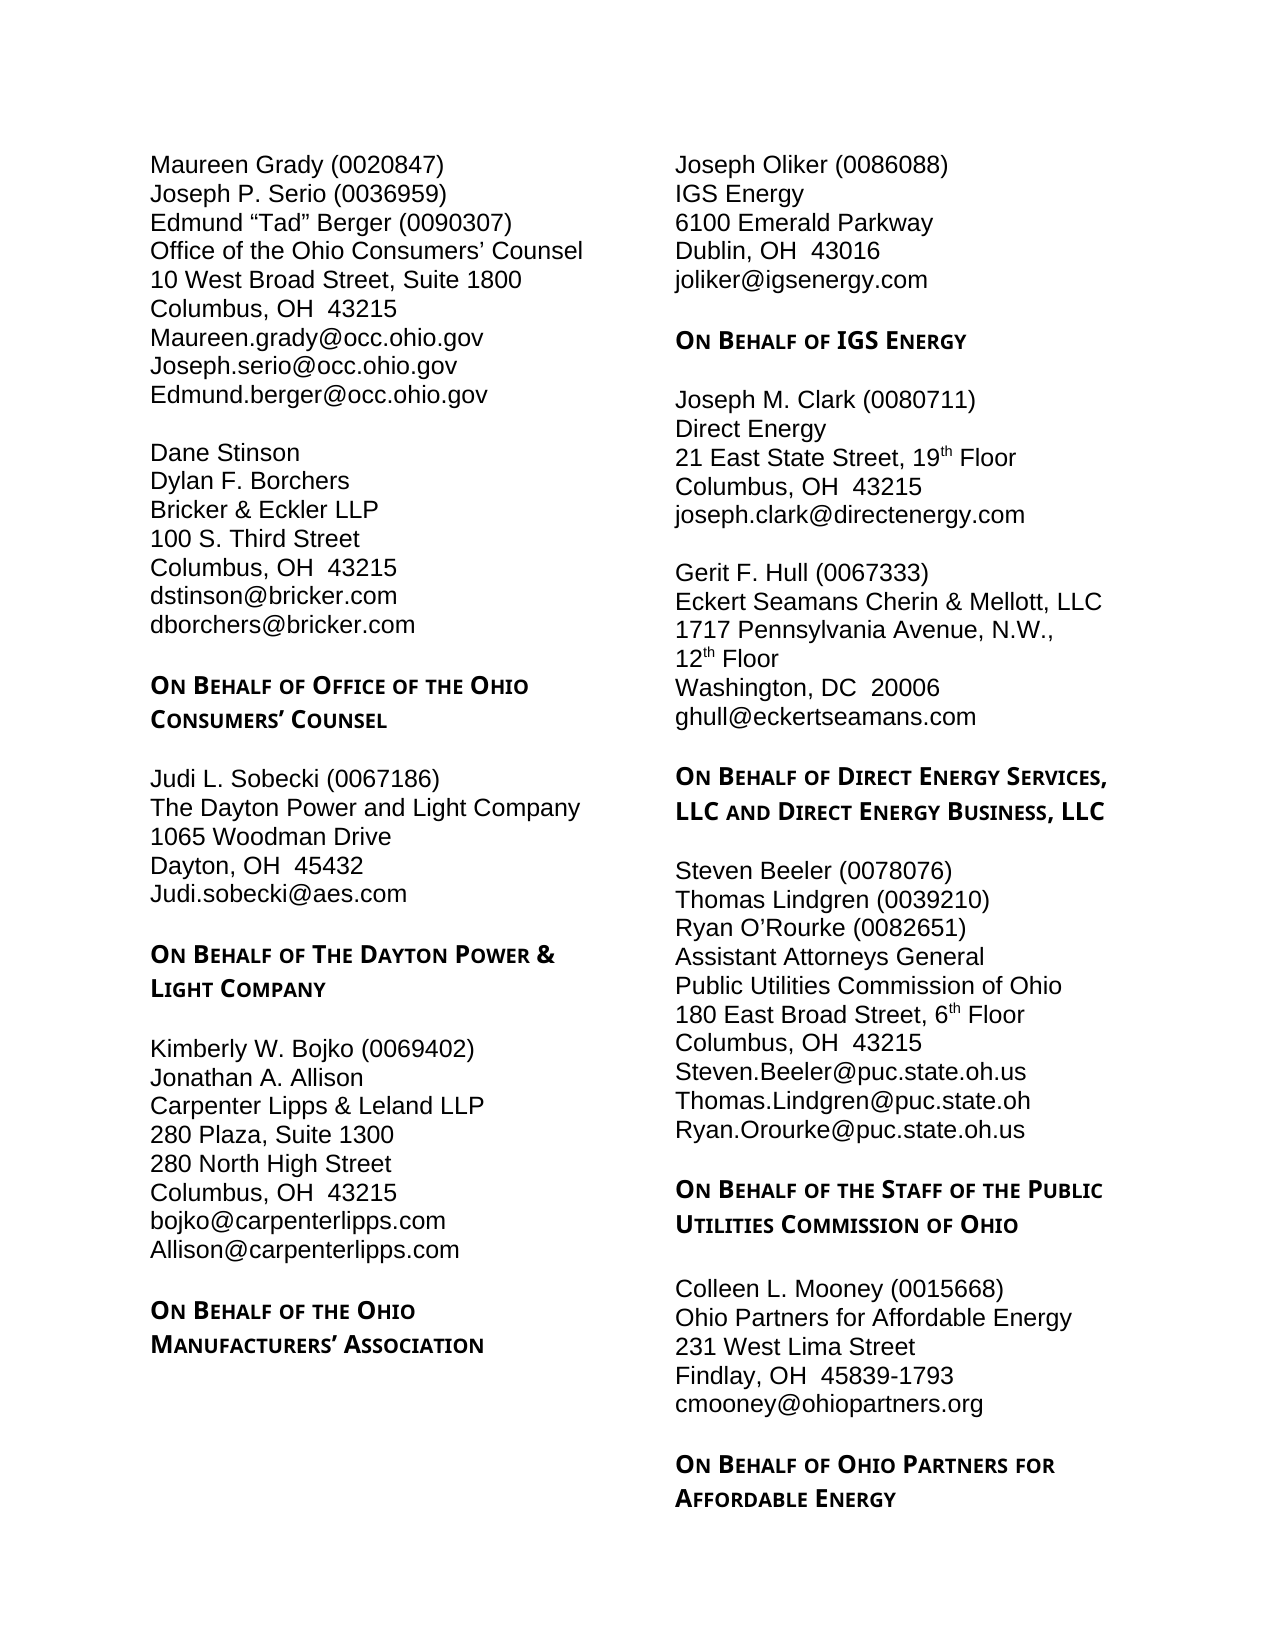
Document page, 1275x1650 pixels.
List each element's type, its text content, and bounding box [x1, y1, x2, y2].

text On Behalf of The Dayton Power & Light Company [150, 937, 600, 1005]
text Eckert Seamans Cherin & Mellott, LLC [675, 587, 1125, 615]
text joliker@igsenergy.com [675, 265, 1125, 294]
text Joseph P. Serio (0036959) [150, 179, 600, 207]
text joseph.clark@directenergy.com [675, 500, 1125, 529]
text Columbus, OH 43215 [150, 552, 600, 581]
text 180 East Broad Street, 6th Floor [675, 1000, 1125, 1028]
text 10 West Broad Street, Suite 1800 [150, 265, 600, 294]
text Allison@carpenterlipps.com [150, 1235, 600, 1264]
text Edmund.berger@occ.ohio.gov [150, 380, 600, 409]
text Assistant Attorneys General [675, 942, 1125, 971]
text cmooney@ohiopartners.org [675, 1389, 1125, 1418]
text 1065 Woodman Drive [150, 822, 600, 851]
text Edmund “Tad” Berger (0090307) [150, 207, 600, 236]
text Steven Beeler (0078076) [675, 856, 1125, 885]
text bojko@carpenterlipps.com [150, 1206, 600, 1235]
text Kimberly W. Bojko (0069402) [150, 1034, 600, 1062]
text Columbus, OH 43215 [675, 1028, 1125, 1057]
text dborchers@bricker.com [150, 610, 600, 639]
text On Behalf of Direct Energy Services, LLC and Direct Energy Business, LLC [675, 759, 1125, 827]
text Columbus, OH 43215 [675, 472, 1125, 500]
text Ryan O’Rourke (0082651) [675, 913, 1125, 942]
text Joseph Oliker (0086088) [675, 150, 1125, 179]
text 280 North High Street [150, 1149, 600, 1177]
text dstinson@bricker.com [150, 581, 600, 610]
text Public Utilities Commission of Ohio [675, 971, 1125, 1000]
text 100 S. Third Street [150, 524, 600, 552]
text Carpenter Lipps & Leland LLP [150, 1091, 600, 1120]
text The Dayton Power and Light Company [150, 793, 600, 822]
text Dublin, OH 43016 [675, 236, 1125, 265]
text Thomas.Lindgren@puc.state.oh [675, 1086, 1125, 1115]
text Colleen L. Mooney (0015668) [675, 1274, 1125, 1303]
text 6100 Emerald Parkway [675, 207, 1125, 236]
text Dylan F. Borchers [150, 466, 600, 495]
text On Behalf of the Staff of the Public Utilities Commission of Ohio [675, 1172, 1125, 1240]
text Dayton, OH 45432 [150, 851, 600, 879]
text Joseph M. Clark (0080711) [675, 385, 1125, 414]
text Steven.Beeler@puc.state.oh.us [675, 1057, 1125, 1086]
text 21 East State Street, 19th Floor [675, 443, 1125, 472]
text Office of the Ohio Consumers’ Counsel [150, 236, 600, 265]
text Bricker & Eckler LLP [150, 495, 600, 524]
text On Behalf of IGS Energy [675, 322, 1125, 357]
text IGS Energy [675, 179, 1125, 207]
text On Behalf of Office of the Ohio Consumers’ Counsel [150, 667, 600, 736]
text Maureen.grady@occ.ohio.gov [150, 322, 600, 351]
text Washington, DC 20006 [675, 673, 1125, 702]
text Ohio Partners for Affordable Energy [675, 1303, 1125, 1332]
text On Behalf of Ohio Partners for Affordable Energy [675, 1447, 1125, 1515]
text Dane Stinson [150, 437, 600, 466]
text ghull@eckertseamans.com [675, 702, 1125, 730]
text Columbus, OH 43215 [150, 294, 600, 322]
text Jonathan A. Allison [150, 1062, 600, 1091]
text 280 Plaza, Suite 1300 [150, 1120, 600, 1149]
text Judi.sobecki@aes.com [150, 879, 600, 908]
text On Behalf of the Ohio Manufacturers’ Association [150, 1292, 600, 1361]
text Columbus, OH 43215 [150, 1177, 600, 1206]
text Gerit F. Hull (0067333) [675, 558, 1125, 587]
text Ryan.Orourke@puc.state.oh.us [675, 1115, 1125, 1143]
text Judi L. Sobecki (0067186) [150, 764, 600, 793]
text Direct Energy [675, 414, 1125, 443]
text Findlay, OH 45839-1793 [675, 1361, 1125, 1389]
text Thomas Lindgren (0039210) [675, 885, 1125, 913]
text 12th Floor [675, 644, 1125, 673]
text 1717 Pennsylvania Avenue, N.W., [675, 615, 1125, 644]
text 231 West Lima Street [675, 1332, 1125, 1361]
text Joseph.serio@occ.ohio.gov [150, 351, 600, 380]
text Maureen Grady (0020847) [150, 150, 600, 179]
